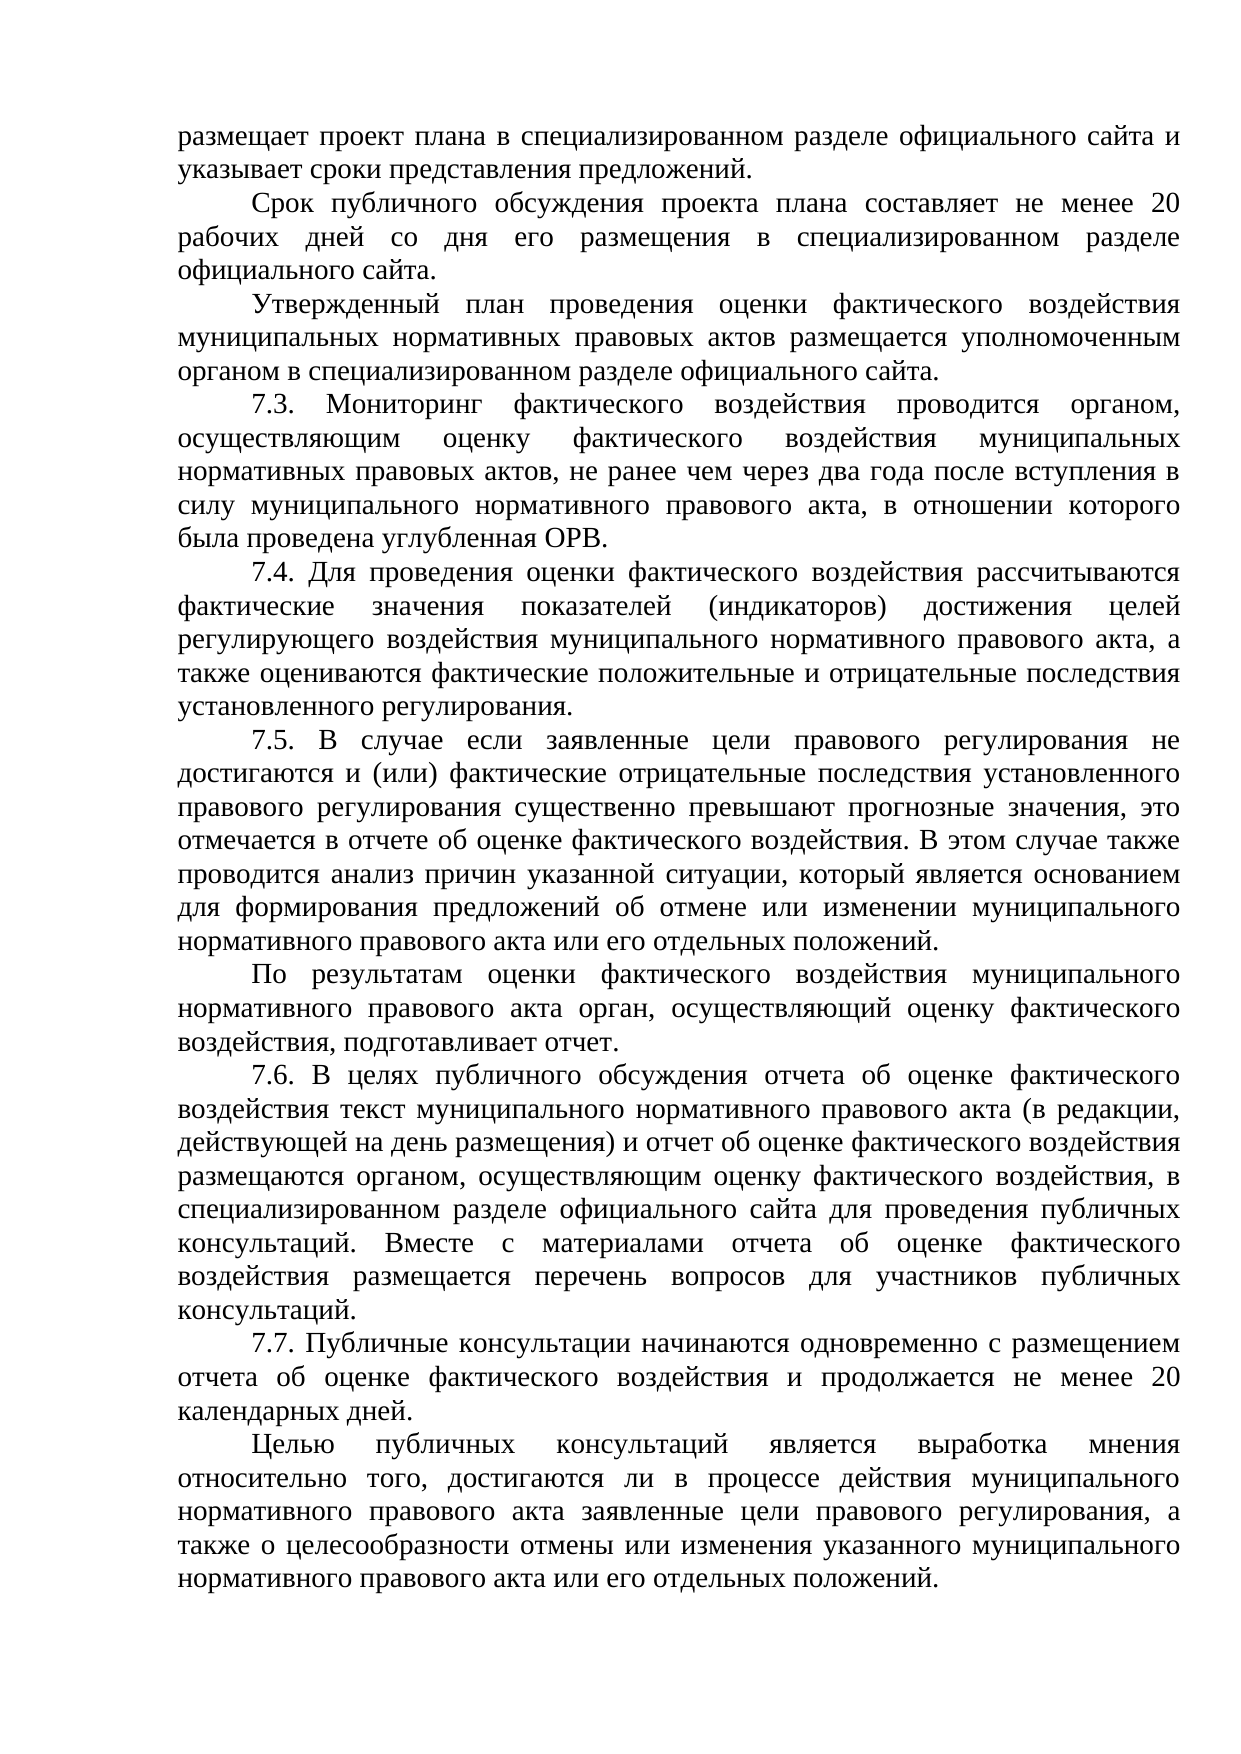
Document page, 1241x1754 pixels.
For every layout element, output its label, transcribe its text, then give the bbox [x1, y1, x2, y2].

text По результатам оценки фактического воздействия муниципального нормативного правового акта орган, осуществляющий оценку фактического воздействия, подготавливает отчет. [177, 957, 1181, 1057]
text 7.3. Мониторинг фактического воздействия проводится органом, осуществляющим оценку фактического воздействия муниципальных нормативных правовых актов, не ранее чем через два года после вступления в силу муниципального нормативного правового акта, в отношении которого была проведена углубленная ОРВ. [177, 386, 1181, 554]
text 7.5. В случае если заявленные цели правового регулирования не достигаются и (или) фактические отрицательные последствия установленного правового регулирования существенно превышают прогнозные значения, это отмечается в отчете об оценке фактического воздействия. В этом случае также проводится анализ причин указанной ситуации, который является основанием для формирования предложений об отмене или изменении муниципального нормативного правового акта или его отдельных положений. [177, 722, 1181, 957]
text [177, 118, 1181, 185]
text 7.7. Публичные консультации начинаются одновременно с размещением отчета об оценке фактического воздействия и продолжается не менее 20 календарных дней. [177, 1326, 1181, 1426]
text 7.6. В целях публичного обсуждения отчета об оценке фактического воздействия текст муниципального нормативного правового акта (в редакции, действующей на день размещения) и отчет об оценке фактического воздействия размещаются органом, осуществляющим оценку фактического воздействия, в специализированном разделе официального сайта для проведения публичных консультаций. Вместе с материалами отчета об оценке фактического воздействия размещается перечень вопросов для участников публичных консультаций. [177, 1057, 1181, 1326]
text 7.4. Для проведения оценки фактического воздействия рассчитываются фактические значения показателей (индикаторов) достижения целей регулирующего воздействия муниципального нормативного правового акта, а также оцениваются фактические положительные и отрицательные последствия установленного регулирования. [177, 554, 1181, 722]
text Утвержденный план проведения оценки фактического воздействия муниципальных нормативных правовых актов размещается уполномоченным органом в специализированном разделе официального сайта. [177, 286, 1181, 386]
text Срок публичного обсуждения проекта плана составляет не менее 20 рабочих дней со дня его размещения в специализированном разделе официального сайта. [177, 185, 1181, 286]
text Целью публичных консультаций является выработка мнения относительно того, достигаются ли в процессе действия муниципального нормативного правового акта заявленные цели правового регулирования, а также о целесообразности отмены или изменения указанного муниципального нормативного правового акта или его отдельных положений. [177, 1426, 1181, 1594]
